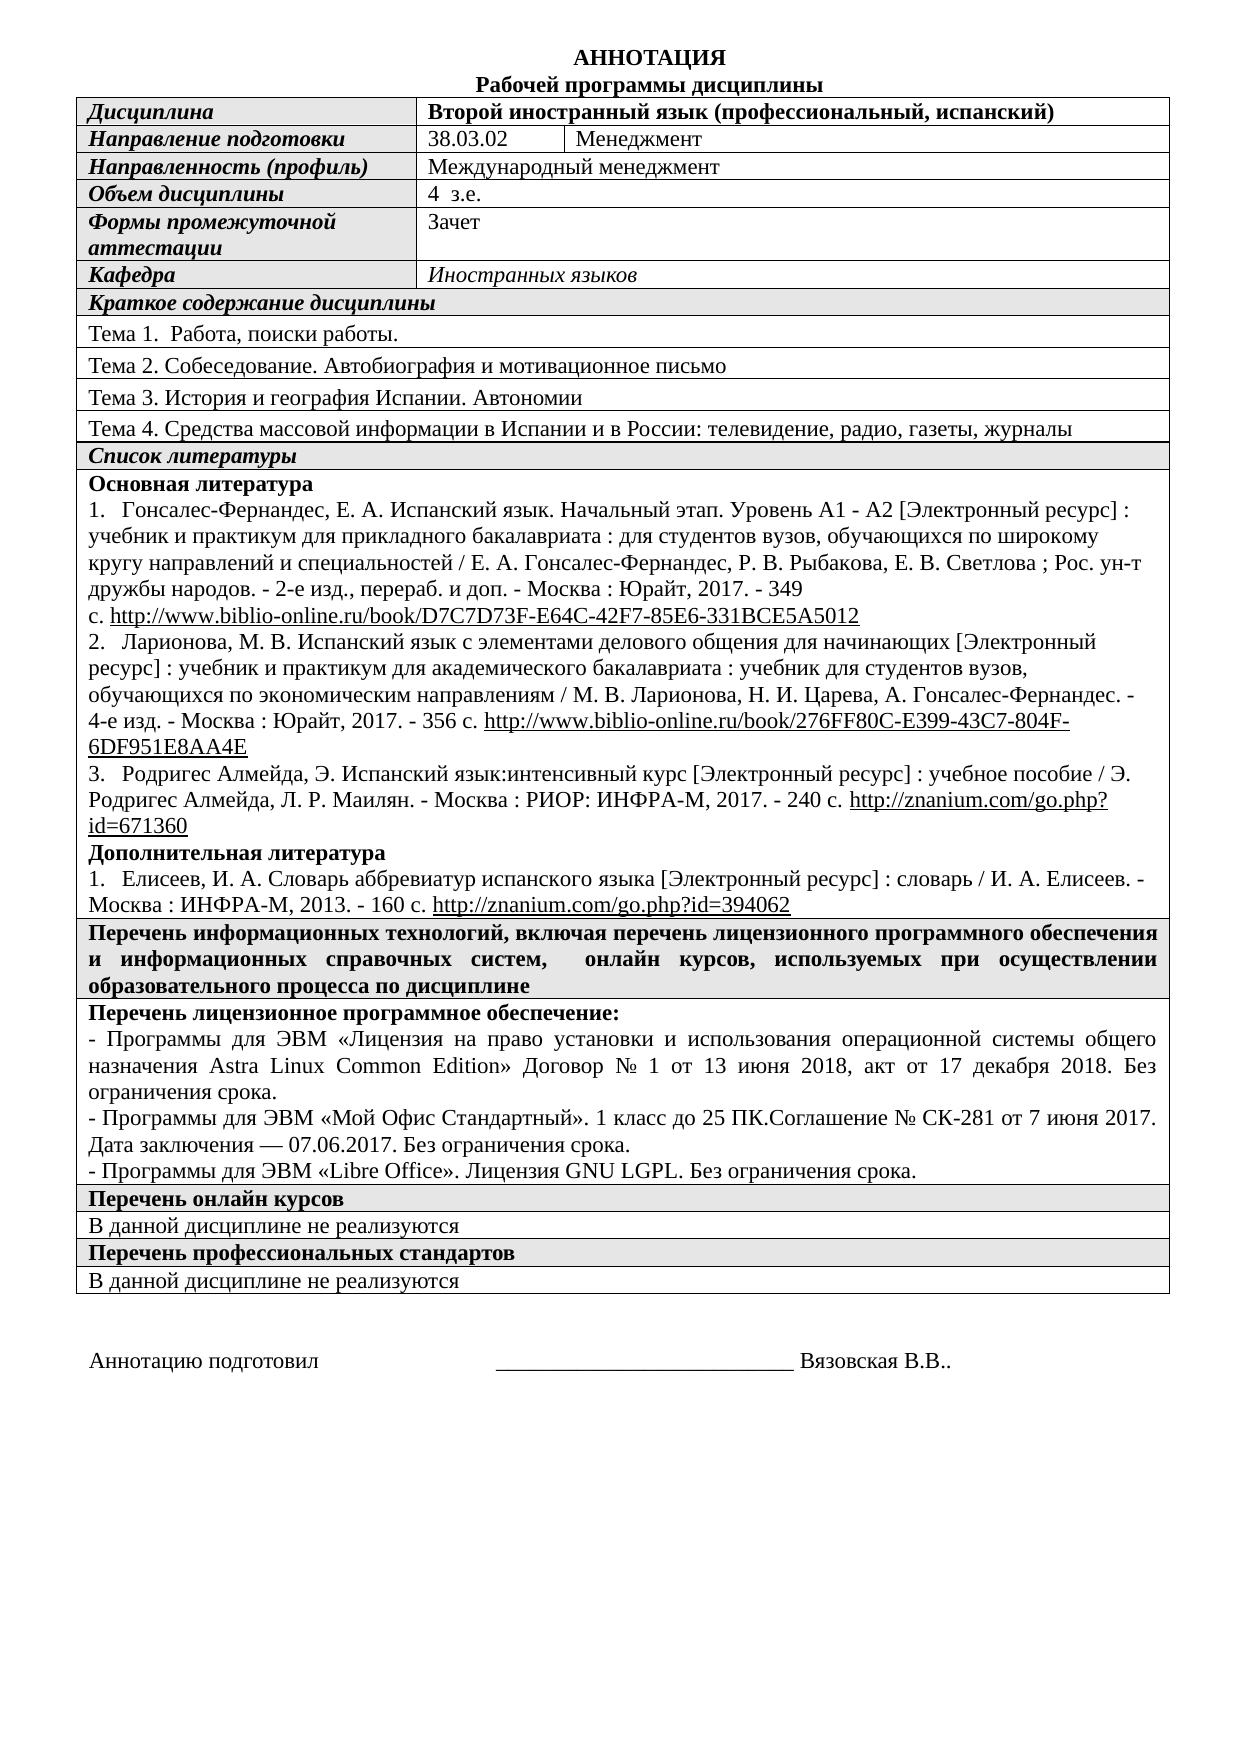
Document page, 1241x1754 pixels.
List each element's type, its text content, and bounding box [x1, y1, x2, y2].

table_cell Перечень информационных технологий, включая перечень лицензионного программного обеспечения и информационных справочных систем, онлайн курсов, используемых при осуществлении образовательного процесса по дисциплине [77, 919, 1169, 998]
text АННОТАЦИЯ [118, 44, 1181, 71]
table_cell Международный менеджмент [417, 153, 1169, 179]
table_cell Зачет [417, 208, 1169, 260]
table_cell Направленность (профиль) [77, 153, 416, 179]
table_header Второй иностранный язык (профессиональный, испанский) [417, 98, 1169, 124]
table_cell 4 з.е. [417, 180, 1169, 207]
text Аннотацию подготовил __________________________ Вязовская В.В.. [88, 1347, 1181, 1373]
table_header Дисциплина [77, 98, 416, 124]
table_cell Кафедра [77, 261, 416, 288]
table_cell Тема 2. Собеседование. Автобиография и мотивационное письмо [77, 348, 1169, 378]
table_cell Краткое содержание дисциплины [77, 289, 1169, 315]
table_cell В данной дисциплине не реализуются [77, 1212, 1169, 1238]
table_cell Направление подготовки [77, 126, 416, 152]
table_cell Список литературы [77, 443, 1169, 469]
table_cell Перечень лицензионное программное обеспечение: - Программы для ЭВМ «Лицензия на право установки и использования операционной системы общего назначения Astra Linux Common Edition» Договор № 1 от 13 июня 2018, акт от 17 декабря 2018. Без ограничения срока. - Программы для ЭВМ «Мой Офис Стандартный». 1 класс до 25 ПК.Соглашение № СК-281 от 7 июня 2017. Дата заключения — 07.06.2017. Без ограничения срока. - Программы для ЭВМ «Libre Office». Лицензия GNU LGPL. Без ограничения срока. [77, 999, 1169, 1183]
table_cell Формы промежуточной аттестации [77, 208, 416, 260]
table_cell Основная литература Гонсалес-Фернандес, Е. А. Испанский язык. Начальный этап. Уровень А1 - А2 [Электронный ресурс] : учебник и практикум для прикладного бакалавриата : для студентов вузов, обучающихся по широкому кругу направлений и специальностей / Е. А. Гонсалес-Фернандес, Р. В. Рыбакова, Е. В. Светлова ; Рос. ун-т дружбы народов. - 2-е изд., перераб. и доп. - Москва : Юрайт, 2017. - 349 с. http://www.biblio-online.ru/book/D7C7D73F-E64C-42F7-85E6-331BCE5A5012 Ларионова, М. В. Испанский язык с элементами делового общения для начинающих [Электронный ресурс] : учебник и практикум для академического бакалавриата : учебник для студентов вузов, обучающихся по экономическим направлениям / М. В. Ларионова, Н. И. Царева, А. Гонсалес-Фернандес. - 4-е изд. - Москва : Юрайт, 2017. - 356 с. http://www.biblio-online.ru/book/276FF80C-E399-43C7-804F-6DF951E8AA4E Родригес Алмейда, Э. Испанский язык:интенсивный курс [Электронный ресурс] : учебное пособие / Э. Родригес Алмейда, Л. Р. Маилян. - Москва : РИОР: ИНФРА-М, 2017. - 240 с. http://znanium.com/go.php?id=671360 Дополнительная литература Елисеев, И. А. Словарь аббревиатур испанского языка [Электронный ресурс] : словарь / И. А. Елисеев. - Москва : ИНФРА-М, 2013. - 160 с. http://znanium.com/go.php?id=394062 [77, 470, 1169, 918]
table_cell Тема 1. Работа, поиски работы. [77, 316, 1169, 347]
text Рабочей программы дисциплины [118, 71, 1181, 97]
table_cell Тема 4. Средства массовой информации в Испании и в России: телевидение, радио, газеты, журналы [77, 411, 1169, 441]
table_cell Перечень профессиональных стандартов [77, 1239, 1169, 1266]
table_cell Перечень онлайн курсов [77, 1185, 1169, 1211]
table_cell Иностранных языков [417, 261, 1169, 288]
table_cell Менеджмент [565, 126, 1169, 152]
table_cell В данной дисциплине не реализуются [77, 1267, 1169, 1293]
table_cell Объем дисциплины [77, 180, 416, 207]
table_cell 38.03.02 [417, 126, 564, 152]
table_cell Тема 3. История и география Испании. Автономии [77, 379, 1169, 410]
